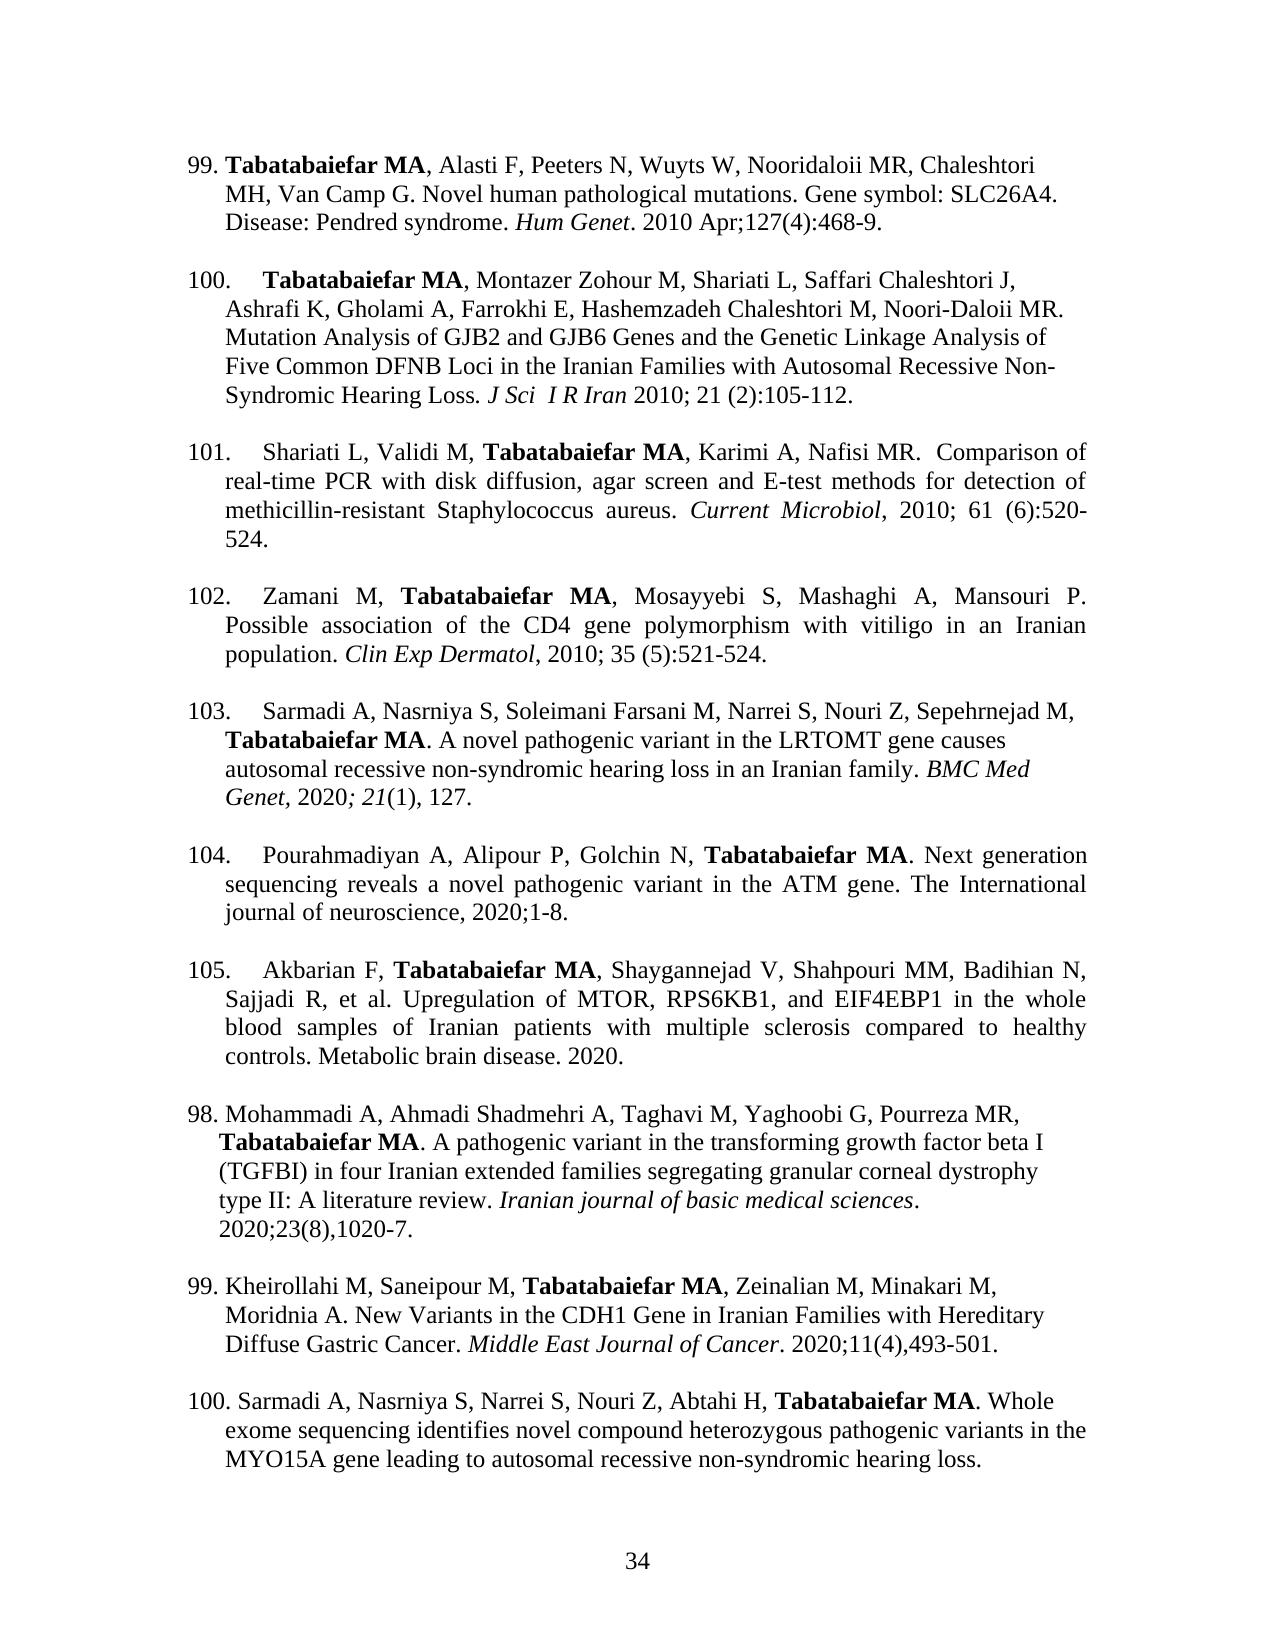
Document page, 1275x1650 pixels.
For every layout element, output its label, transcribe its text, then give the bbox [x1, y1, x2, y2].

text 2020;23(8),1020-7. [187, 1214, 1087, 1242]
list Shariati L, Validi M, Tabatabaiefar MA, Karimi A, Nafisi MR. Comparison of real-time PCR with disk diffusion, agar screen and E-test methods for detection of methicillin-resistant Staphylococcus aureus. Current Microbiol, 2010; 61 (6):520-524. [187, 437, 1087, 552]
list Tabatabaiefar MA, Montazer Zohour M, Shariati L, Saffari Chaleshtori J, Ashrafi K, Gholami A, Farrokhi E, Hashemzadeh Chaleshtori M, Noori-Daloii MR. Mutation Analysis of GJB2 and GJB6 Genes and the Genetic Linkage Analysis of Five Common DFNB Loci in the Iranian Families with Autosomal Recessive Non-Syndromic Hearing Loss. J Sci I R Iran 2010; 21 (2):105-112. [187, 265, 1087, 409]
text MYO15A gene leading to autosomal recessive non-syndromic hearing loss. [187, 1444, 1087, 1472]
list Tabatabaiefar MA, Alasti F, Peeters N, Wuyts W, Nooridaloii MR, Chaleshtori MH, Van Camp G. Novel human pathological mutations. Gene symbol: SLC26A4. Disease: Pendred syndrome. Hum Genet. 2010 Apr;127(4):468-9. [187, 150, 1087, 236]
text Tabatabaiefar MA. A novel pathogenic variant in the LRTOMT gene causes [187, 725, 1087, 754]
list Akbarian F, Tabatabaiefar MA, Shaygannejad V, Shahpouri MM, Badihian N, Sajjadi R, et al. Upregulation of MTOR, RPS6KB1, and EIF4EBP1 in the whole blood samples of Iranian patients with multiple sclerosis compared to healthy controls. Metabolic brain disease. 2020. [187, 955, 1087, 1070]
text 98. Mohammadi A, Ahmadi Shadmehri A, Taghavi M, Yaghoobi G, Pourreza MR, [187, 1099, 1087, 1127]
list Zamani M, Tabatabaiefar MA, Mosayyebi S, Mashaghi A, Mansouri P. Possible association of the CD4 gene polymorphism with vitiligo in an Iranian population. Clin Exp Dermatol, 2010; 35 (5):521-524. [187, 581, 1087, 667]
text Diffuse Gastric Cancer. Middle East Journal of Cancer. 2020;11(4),493-501. [187, 1329, 1087, 1357]
list Sarmadi A, Nasrniya S, Soleimani Farsani M, Narrei S, Nouri Z, Sepehrnejad M, [187, 696, 1087, 725]
text (TGFBI) in four Iranian extended families segregating granular corneal dystrophy [187, 1156, 1087, 1185]
text autosomal recessive non-syndromic hearing loss in an Iranian family. BMC Med [187, 754, 1087, 782]
text 99. Kheirollahi M, Saneipour M, Tabatabaiefar MA, Zeinalian M, Minakari M, [187, 1271, 1087, 1300]
list Pourahmadiyan A, Alipour P, Golchin N, Tabatabaiefar MA. Next generation sequencing reveals a novel pathogenic variant in the ATM gene. The International journal of neuroscience, 2020;1-8. [187, 840, 1087, 926]
text Moridnia A. New Variants in the CDH1 Gene in Iranian Families with Hereditary [187, 1300, 1087, 1329]
text exome sequencing identifies novel compound heterozygous pathogenic variants in the [187, 1415, 1087, 1444]
text type II: A literature review. Iranian journal of basic medical sciences. [187, 1185, 1087, 1214]
text 100. Sarmadi A, Nasrniya S, Narrei S, Nouri Z, Abtahi H, Tabatabaiefar MA. Whole [187, 1386, 1087, 1415]
text Genet, 2020; 21(1), 127. [187, 782, 1087, 811]
text Tabatabaiefar MA. A pathogenic variant in the transforming growth factor beta I [187, 1127, 1087, 1156]
